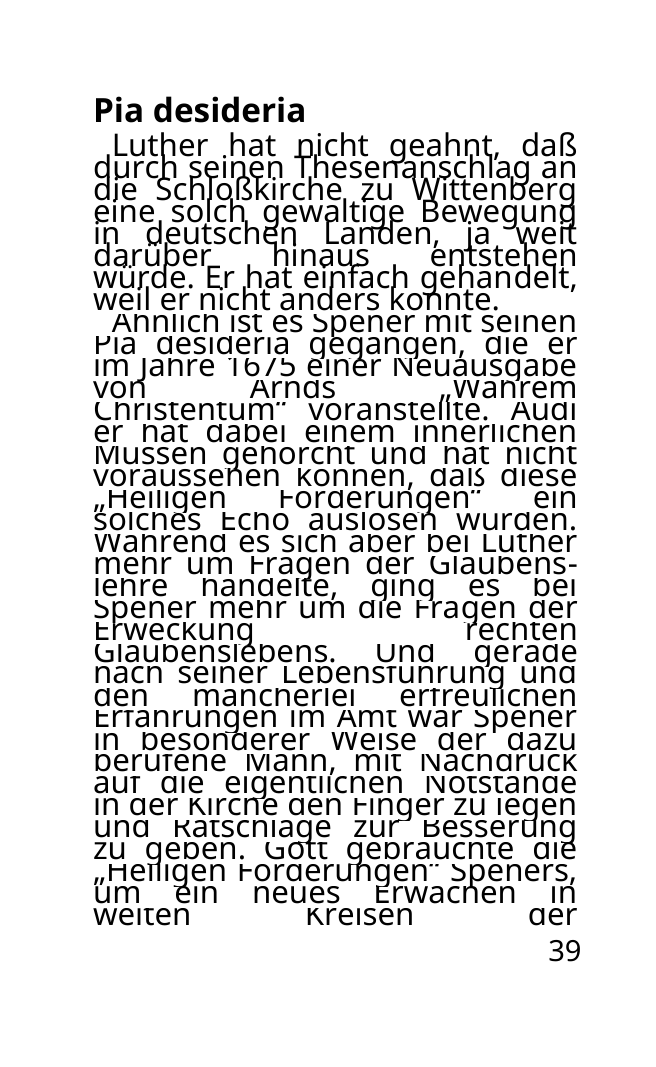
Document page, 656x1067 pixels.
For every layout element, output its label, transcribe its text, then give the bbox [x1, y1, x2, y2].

subtitle Pia desideria [93, 96, 578, 129]
text 39 [548, 938, 582, 967]
text Luther hat nicht geahnt, daß durch seinen Thesenanschlag an die Schloßkirche zu Wittenberg eine solch gewaltige Bewegung in deutschen Landen, ja weit darüber hinaus entstehen würde. Er hat einfach gehandelt, weil er nicht anders konnte. [93, 139, 578, 315]
text Ähnlich ist es Spener mit seinen Pia desideria gegangen, die er im Jahre 1675 einer Neuausgabe von Arnds „Wahrem Christentum“ voranstellte. Audi er hat dabei einem innerlichen Müssen gehorcht und hat nicht voraussehen können, daß diese „Heiligen Forderungen“ ein solches Echo auslösen würden. Während es sich aber bei Luther mehr um Fragen der Glaubenslehre handelte, ging es bei Spener mehr um die Fragen der Erweckung rechten Glaubenslebens. Und gerade nach seiner Lebensführung und den mancherlei erfreulichen Erfahrungen im Amt war Spener in besonderer Weise der dazu berufene Mann, mit Nachdruck auf die eigentlichen Notstände in der Kirche den Finger zu legen und Ratschläge zur Besserung zu geben. Gott gebrauchte die „Heiligen Forderungen“ Speners, um ein neues Erwachen in weiten Kreisen der evangelischen Kirche zu schenken. [93, 315, 578, 928]
